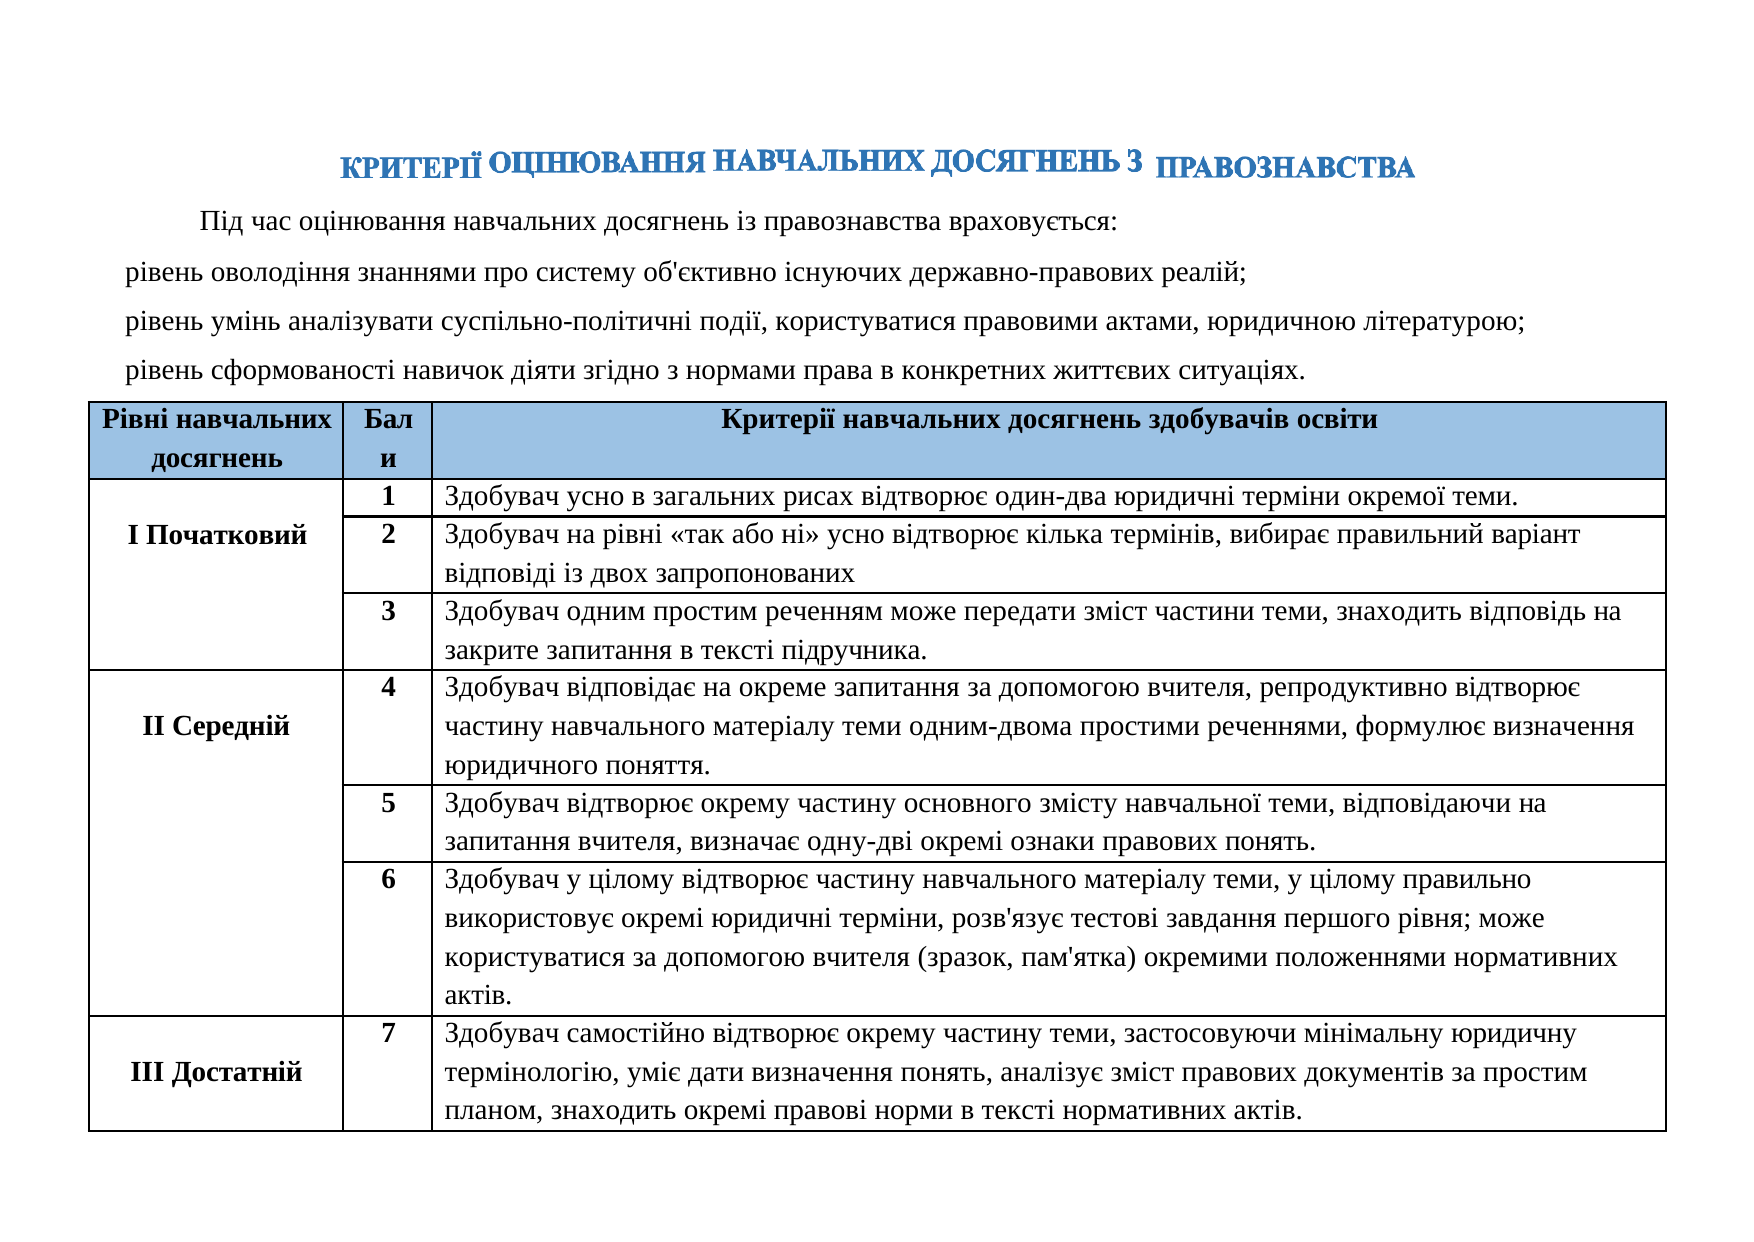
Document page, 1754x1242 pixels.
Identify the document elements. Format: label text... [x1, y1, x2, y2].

table_cell 7 [344, 1017, 431, 1129]
table_cell 3 [344, 594, 431, 669]
table_cell І Початковий [90, 480, 342, 669]
table_cell Здобувач відтворює окрему частину основного змісту навчальної теми, відповідаючи на запитання вчителя, визначає одну-дві окремі ознаки правових понять. [433, 786, 1665, 861]
table_cell Здобувач на рівні «так або ні» усно відтворює кілька термінів, вибирає правильний варіант відповіді із двох запропонованих [433, 518, 1665, 592]
text рівень оволодіння знаннями про систему об'єктивно існуючих державно-правових реалій; [125, 254, 1677, 287]
picture [713, 149, 925, 171]
table_cell Здобувач одним простим реченням може передати зміст частини теми, знаходить відповідь на закрите запитання в тексті підручника. [433, 594, 1665, 669]
table_header Рівні навчальних досягнень [90, 403, 342, 478]
table_cell Здобувач відповідає на окреме запитання за допомогою вчителя, репродуктивно відтворює частину навчального матеріалу теми одним-двома простими реченнями, формулює визначення юридичного поняття. [433, 671, 1665, 784]
table_cell ІІ Середній [90, 671, 342, 1015]
table_cell 6 [344, 863, 431, 1015]
picture [489, 151, 706, 178]
table_header Критерії навчальних досягнень здобувачів освіти [433, 403, 1665, 478]
table_cell 5 [344, 786, 431, 861]
table_cell Здобувач самостійно відтворює окрему частину теми, застосовуючи мінімальну юридичну термінологію, уміє дати визначення понять, аналізує зміст правових документів за простим планом, знаходить окремі правові норми в тексті нормативних актів. [433, 1017, 1665, 1129]
picture [340, 151, 482, 178]
table_cell Здобувач у цілому відтворює частину навчального матеріалу теми, у цілому правильно використовує окремі юридичні терміни, розв'язує тестові завдання першого рівня; може користуватися за допомогою вчителя (зразок, пам'ятка) окремими положеннями нормативних актів. [433, 863, 1665, 1015]
picture [1156, 156, 1416, 178]
table_cell 4 [344, 671, 431, 784]
text Під час оцінювання навчальних досягнень із правознавства враховується: [199, 203, 1677, 237]
picture [931, 149, 1142, 177]
table_cell 2 [344, 518, 431, 592]
table_cell ІІІ Достатній [90, 1017, 342, 1129]
table_cell 1 [344, 480, 431, 515]
text рівень умінь аналізувати суспільно-політичні події, користуватися правовими актами, юридичною літературою; рівень сформованості навичок діяти згідно з нормами права в конкретних життєвих ситуаціях. [125, 303, 1588, 385]
table_cell Здобувач усно в загальних рисах відтворює один-два юридичні терміни окремої теми. [433, 480, 1665, 515]
table_header Бал и [344, 403, 431, 478]
